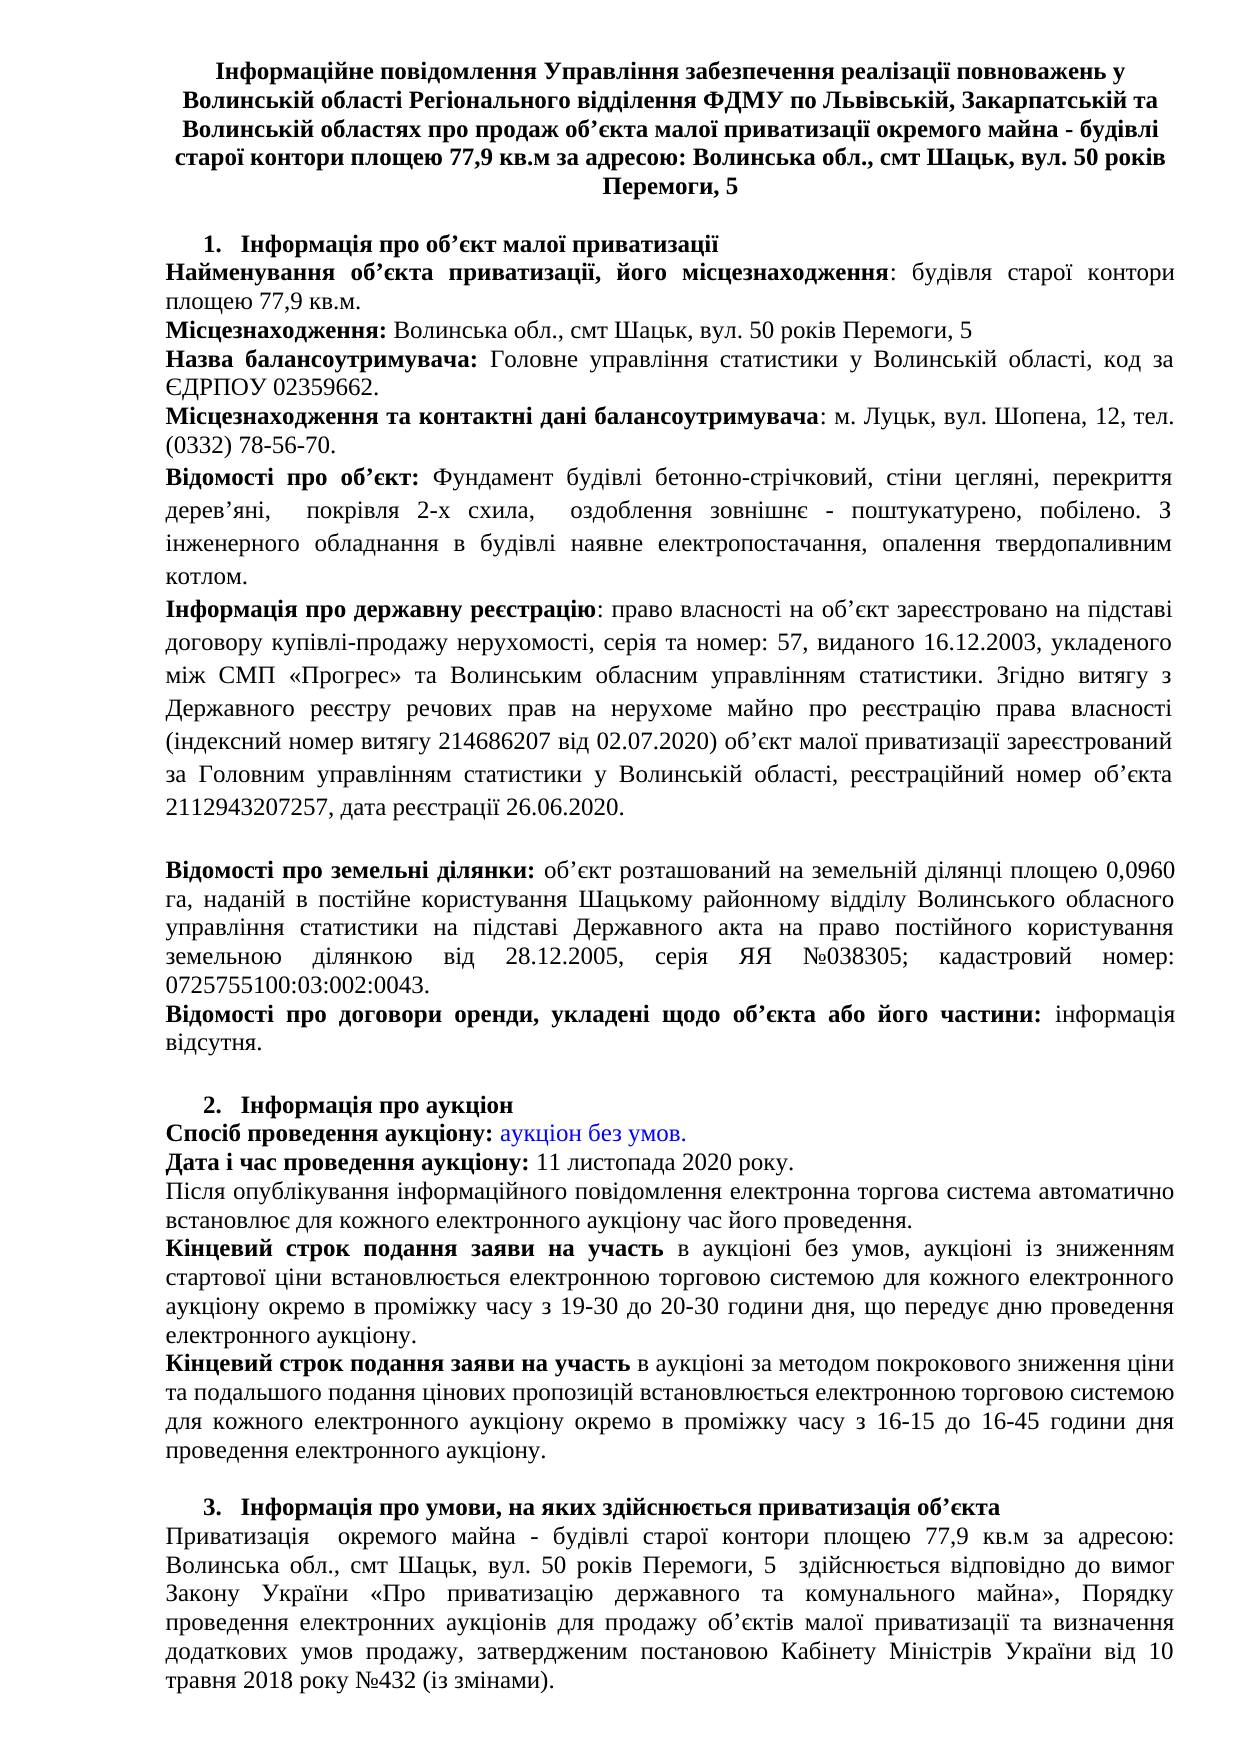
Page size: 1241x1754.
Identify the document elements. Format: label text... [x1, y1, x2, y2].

list Інформація про об’єкт малої приватизації [203, 229, 1175, 257]
list Інформація про аукціон [203, 1090, 1175, 1118]
text Назва балансоутримувача: Головне управління статистики у Волинській області, код за ЄДРПОУ 02359662. [165, 344, 1175, 401]
text Приватизація окремого майна - будівлі старої контори площею 77,9 кв.м за адресою: Волинська обл., смт Шацьк, вул. 50 років Перемоги, 5 здійснюється відповідно до вимог Закону України «Про приватизацію державного та комунального майна», Порядку проведення електронних аукціонів для продажу об’єктів малої приватизації та визначення додаткових умов продажу, затвердженим постановою Кабінету Міністрів України від 10 травня 2018 року №432 (із змінами). [165, 1521, 1175, 1693]
text Відомості про об’єкт: Фундамент будівлі бетонно-стрічковий, стіни цегляні, перекриття дерев’яні, покрівля 2-х схила, оздоблення зовнішнє - поштукатурено, побілено. З інженерного обладнання в будівлі наявне електропостачання, опалення твердопаливним котлом. [165, 459, 1173, 591]
text Після опублікування інформаційного повідомлення електронна торгова система автоматично встановлює для кожного електронного аукціону час його проведення. [165, 1176, 1175, 1233]
text Відомості про договори оренди, укладені щодо об’єкта або його частини: інформація відсутня. [165, 999, 1175, 1056]
text Місцезнаходження: Волинська обл., смт Шацьк, вул. 50 років Перемоги, 5 [165, 315, 1175, 344]
text Найменування об’єкта приватизації, його місцезнаходження: будівля старої контори площею 77,9 кв.м. [165, 257, 1175, 315]
text Інформація про державну реєстрацію: право власності на об’єкт зареєстровано на підставі договору купівлі-продажу нерухомості, серія та номер: 57, виданого 16.12.2003, укладеного між СМП «Прогрес» та Волинським обласним управлінням статистики. Згідно витягу з Державного реєстру речових прав на нерухоме майно про реєстрацію права власності (індексний номер витягу 214686207 від 02.07.2020) об’єкт малої приватизації зареєстрований за Головним управлінням статистики у Волинській області, реєстраційний номер об’єкта 2112943207257, дата реєстрації 26.06.2020. [165, 591, 1173, 822]
text Інформаційне повідомлення Управління забезпечення реалізації повноважень у Волинській області Регіонального відділення ФДМУ по Львівській, Закарпатській та Волинській областях про продаж об’єкта малої приватизації окремого майна - будівлі старої контори площею 77,9 кв.м за адресою: Волинська обл., смт Шацьк, вул. 50 років Перемоги, 5 [165, 56, 1175, 200]
text Місцезнаходження та контактні дані балансоутримувача: м. Луцьк, вул. Шопена, 12, тел.(0332) 78-56-70. [165, 401, 1175, 459]
text Кінцевий строк подання заяви на участь в аукціоні без умов, аукціоні із зниженням стартової ціни встановлюється електронною торговою системою для кожного електронного аукціону окремо в проміжку часу з 19-30 до 20-30 години дня, що передує дню проведення електронного аукціону. [165, 1233, 1175, 1348]
text Дата і час проведення аукціону: 11 листопада 2020 року. [165, 1147, 1175, 1176]
list Інформація про умови, на яких здійснюється приватизація об’єкта [203, 1492, 1175, 1521]
text Кінцевий строк подання заяви на участь в аукціоні за методом покрокового зниження ціни та подальшого подання цінових пропозицій встановлюється електронною торговою системою для кожного електронного аукціону окремо в проміжку часу з 16-15 до 16-45 години дня проведення електронного аукціону. [165, 1348, 1175, 1463]
text Спосіб проведення аукціону: аукціон без умов. [165, 1118, 1175, 1147]
text Відомості про земельні ділянки: об’єкт розташований на земельній ділянці площею 0,0960 га, наданій в постійне користування Шацькому районному відділу Волинського обласного управління статистики на підставі Державного акта на право постійного користування земельною ділянкою від 28.12.2005, серія ЯЯ №038305; кадастровий номер: 0725755100:03:002:0043. [165, 855, 1175, 999]
